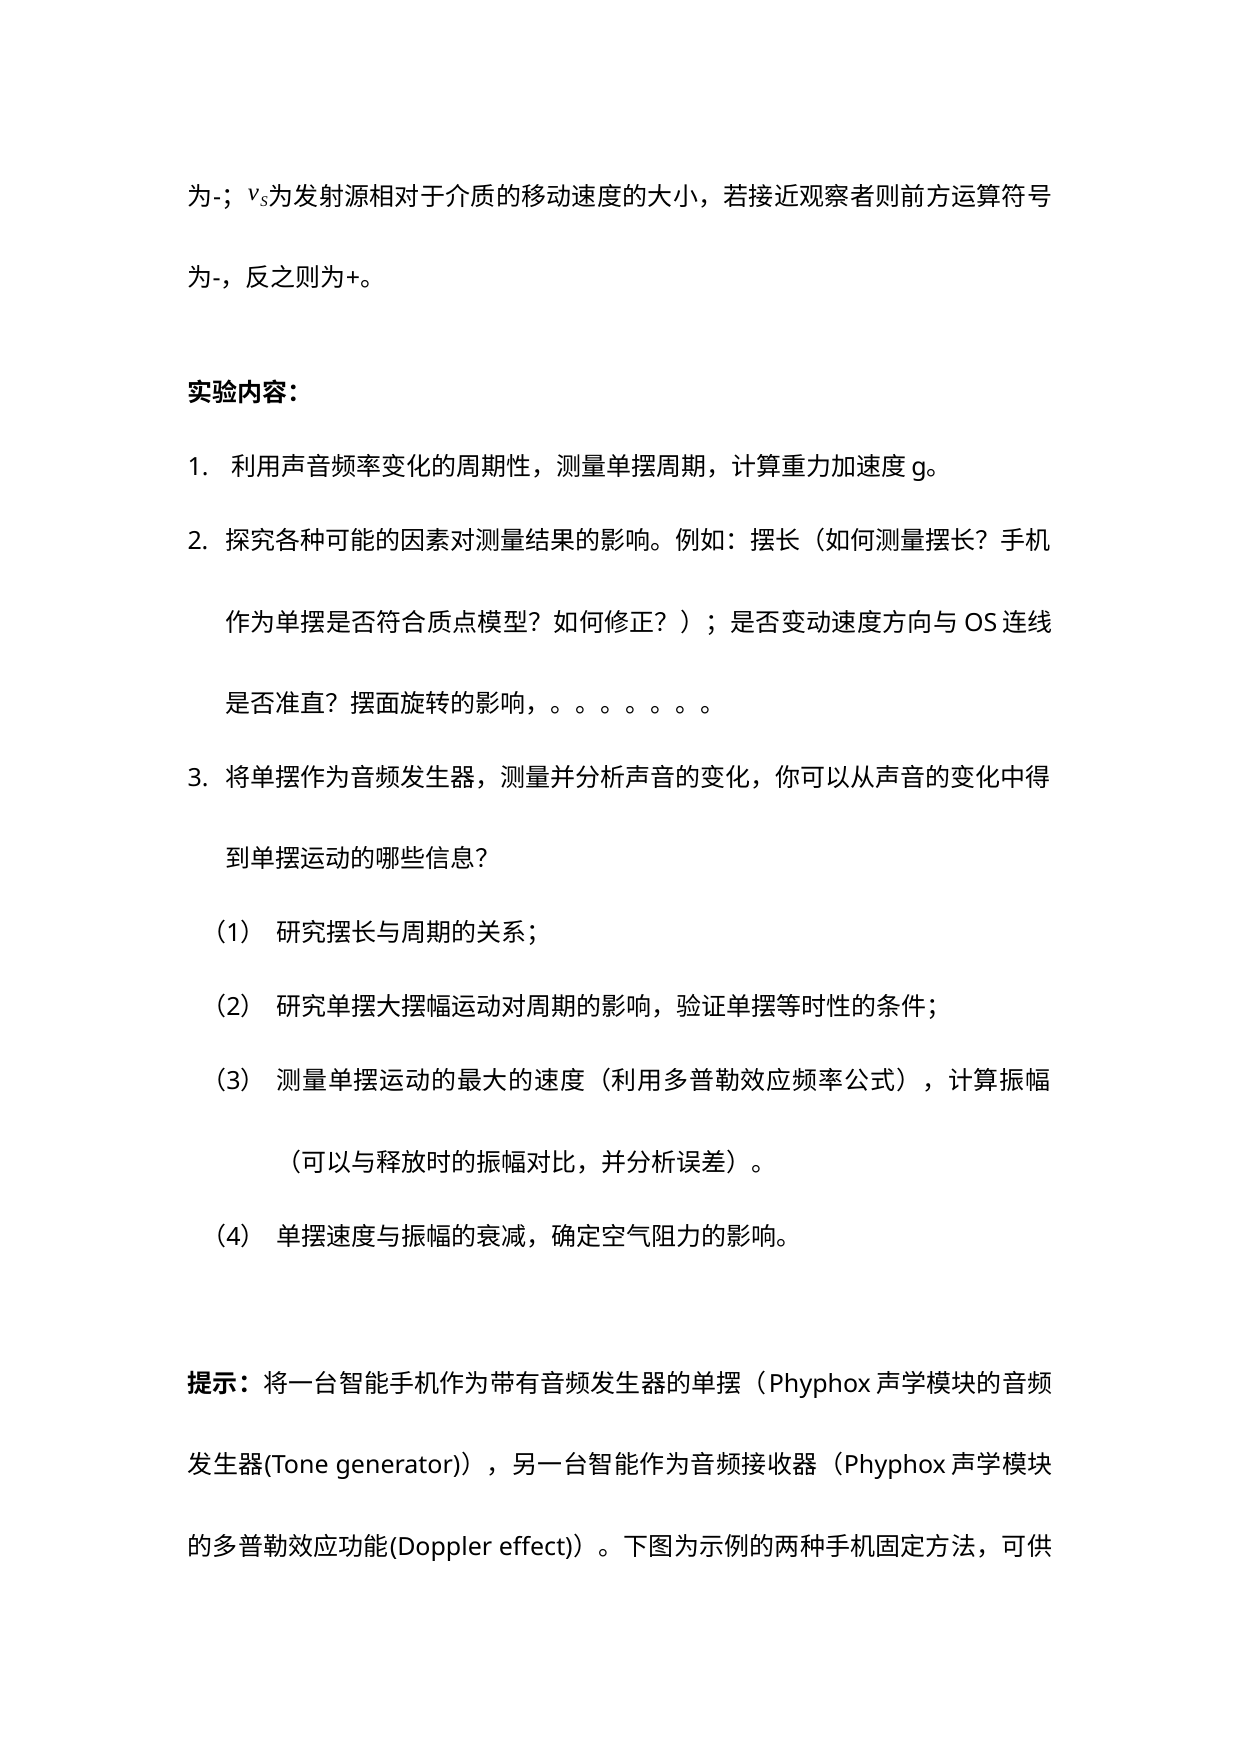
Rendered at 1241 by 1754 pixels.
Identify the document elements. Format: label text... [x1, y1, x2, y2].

list 将单摆作为音频发生器，测量并分析声音的变化，你可以从声音的变化中得到单摆运动的哪些信息？ [187, 743, 1053, 889]
list 单摆速度与振幅的衰减，确定空气阻力的影响。 [201, 1202, 1053, 1267]
list 利用声音频率变化的周期性，测量单摆周期，计算重力加速度g。 [187, 432, 1053, 497]
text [187, 162, 1053, 308]
list 研究摆长与周期的关系； [201, 898, 1053, 963]
list 探究各种可能的因素对测量结果的影响。例如：摆长（如何测量摆长？手机作为单摆是否符合质点模型？如何修正？）；是否变动速度方向与OS连线是否准直？摆面旋转的影响，。。。。。。。 [187, 506, 1053, 734]
list 测量单摆运动的最大的速度（利用多普勒效应频率公式），计算振幅（可以与释放时的振幅对比，并分析误差）。 [201, 1046, 1053, 1193]
list 研究单摆大摆幅运动对周期的影响，验证单摆等时性的条件； [201, 972, 1053, 1037]
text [187, 1349, 1053, 1577]
text 实验内容： [187, 358, 1053, 423]
